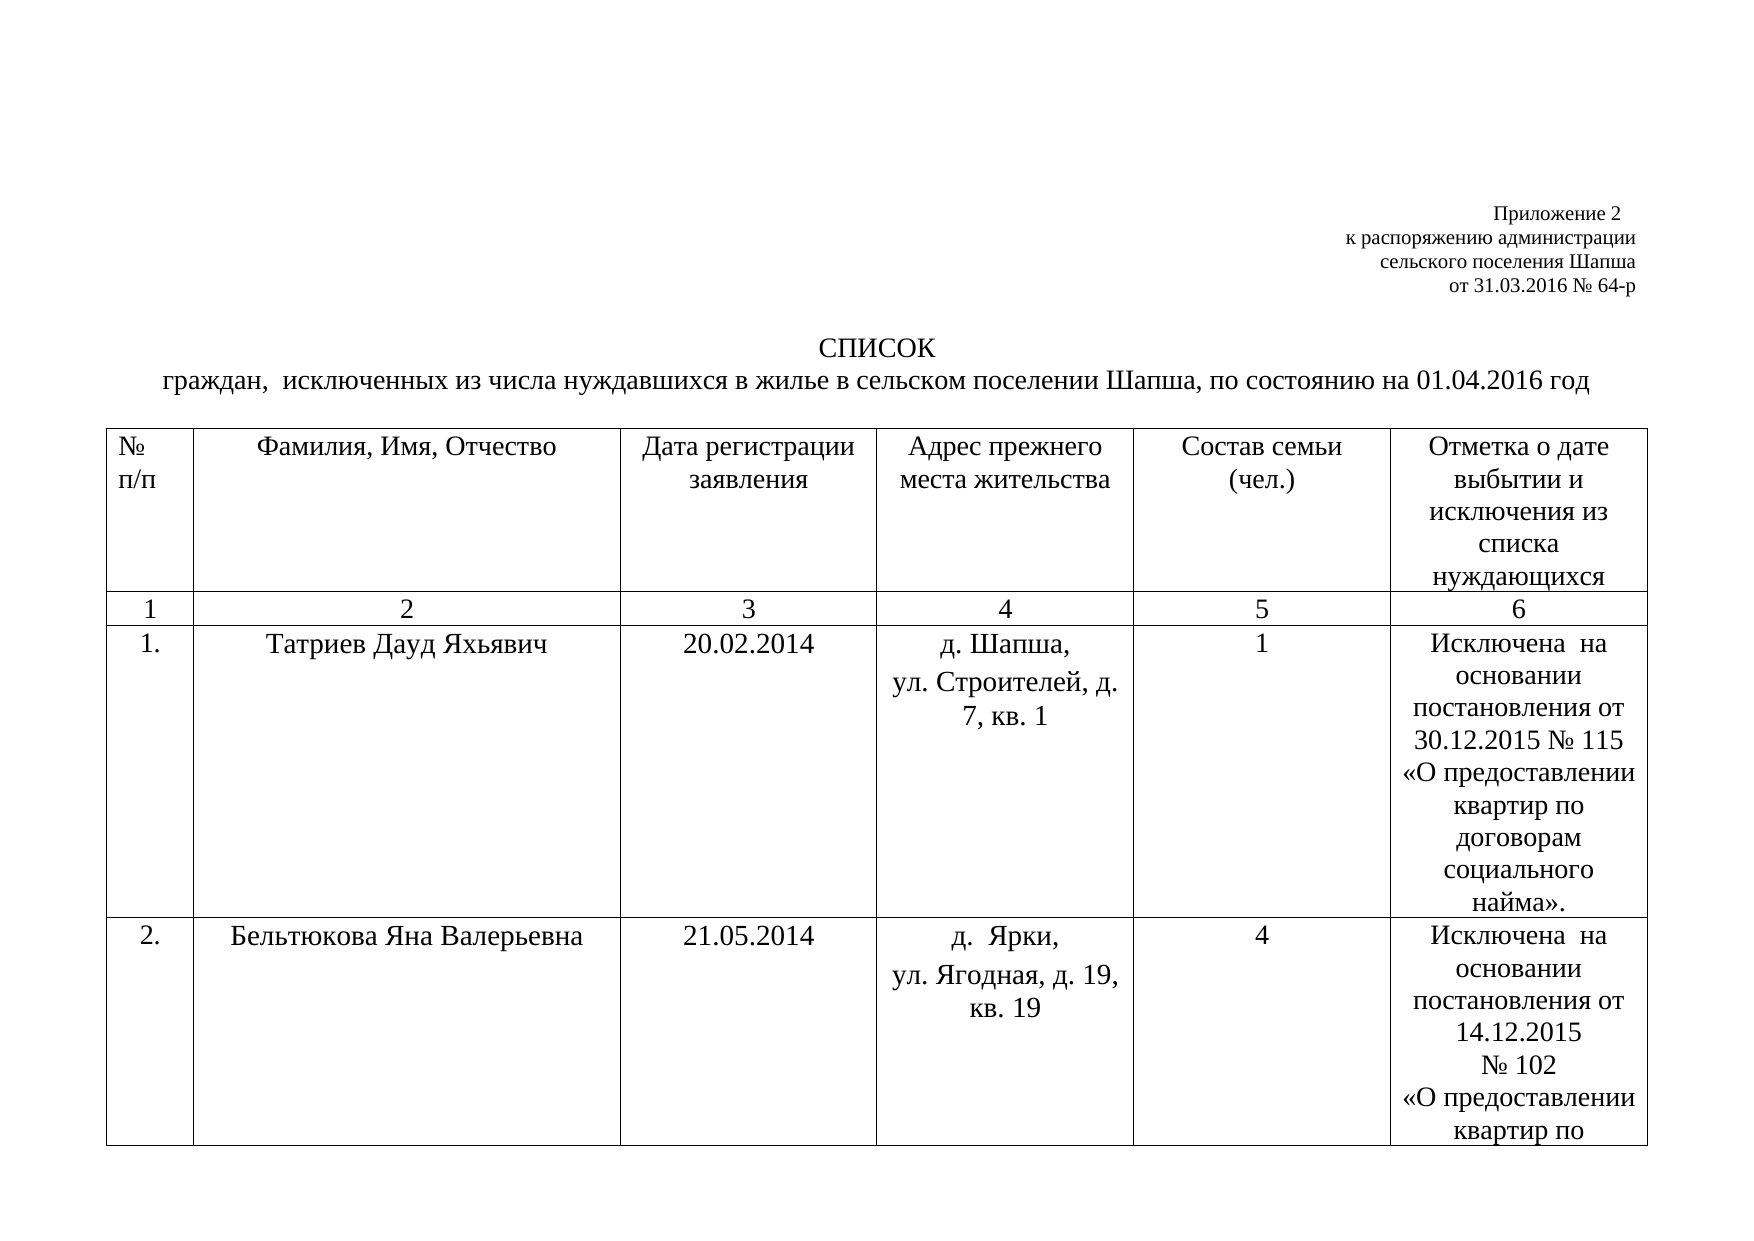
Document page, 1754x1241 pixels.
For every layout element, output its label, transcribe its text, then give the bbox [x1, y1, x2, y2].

text сельского поселения Шапша [118, 249, 1636, 273]
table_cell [877, 918, 1133, 1145]
table_cell д. Шапша, ул. Строителей, д. 7, кв. 1 [877, 626, 1133, 917]
text СПИСОК [118, 331, 1636, 363]
table_header Состав семьи (чел.) [1134, 429, 1390, 591]
table_cell 5 [1134, 592, 1390, 625]
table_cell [194, 918, 620, 1145]
text от 31.03.2016 № 64-р [118, 273, 1636, 297]
table_header Отметка о дате выбытии и исключения из списка нуждающихся [1391, 429, 1647, 591]
table_header Адрес прежнего места жительства [877, 429, 1133, 591]
table_cell 2 [194, 592, 620, 625]
text граждан, исключенных из числа нуждавшихся в жилье в сельском поселении Шапша, по состоянию на 01.04.2016 год [118, 363, 1636, 396]
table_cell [1391, 918, 1647, 1145]
table_cell 1 [107, 592, 193, 625]
table_cell Исключена на основании постановления от 30.12.2015 № 115 «О предоставлении квартир по договорам социального найма». [1391, 626, 1647, 917]
table_cell Татриев Дауд Яхьявич [194, 626, 620, 917]
text к распоряжению администрации [118, 225, 1636, 249]
text Приложение 2 [118, 201, 1636, 225]
table_cell 21.05.2014 [621, 918, 876, 1145]
table_cell 6 [1391, 592, 1647, 625]
table_cell 1 [1134, 626, 1390, 917]
table_cell 2. [107, 918, 193, 1145]
table_header Фамилия, Имя, Отчество [194, 429, 620, 591]
table_cell 1. [107, 626, 193, 917]
table_cell 3 [621, 592, 876, 625]
table_cell 4 [877, 592, 1133, 625]
table_header № п/п [107, 429, 193, 591]
table_header Дата регистрации заявления [621, 429, 876, 591]
table_cell 4 [1134, 918, 1390, 1145]
table_cell 20.02.2014 [621, 626, 876, 917]
